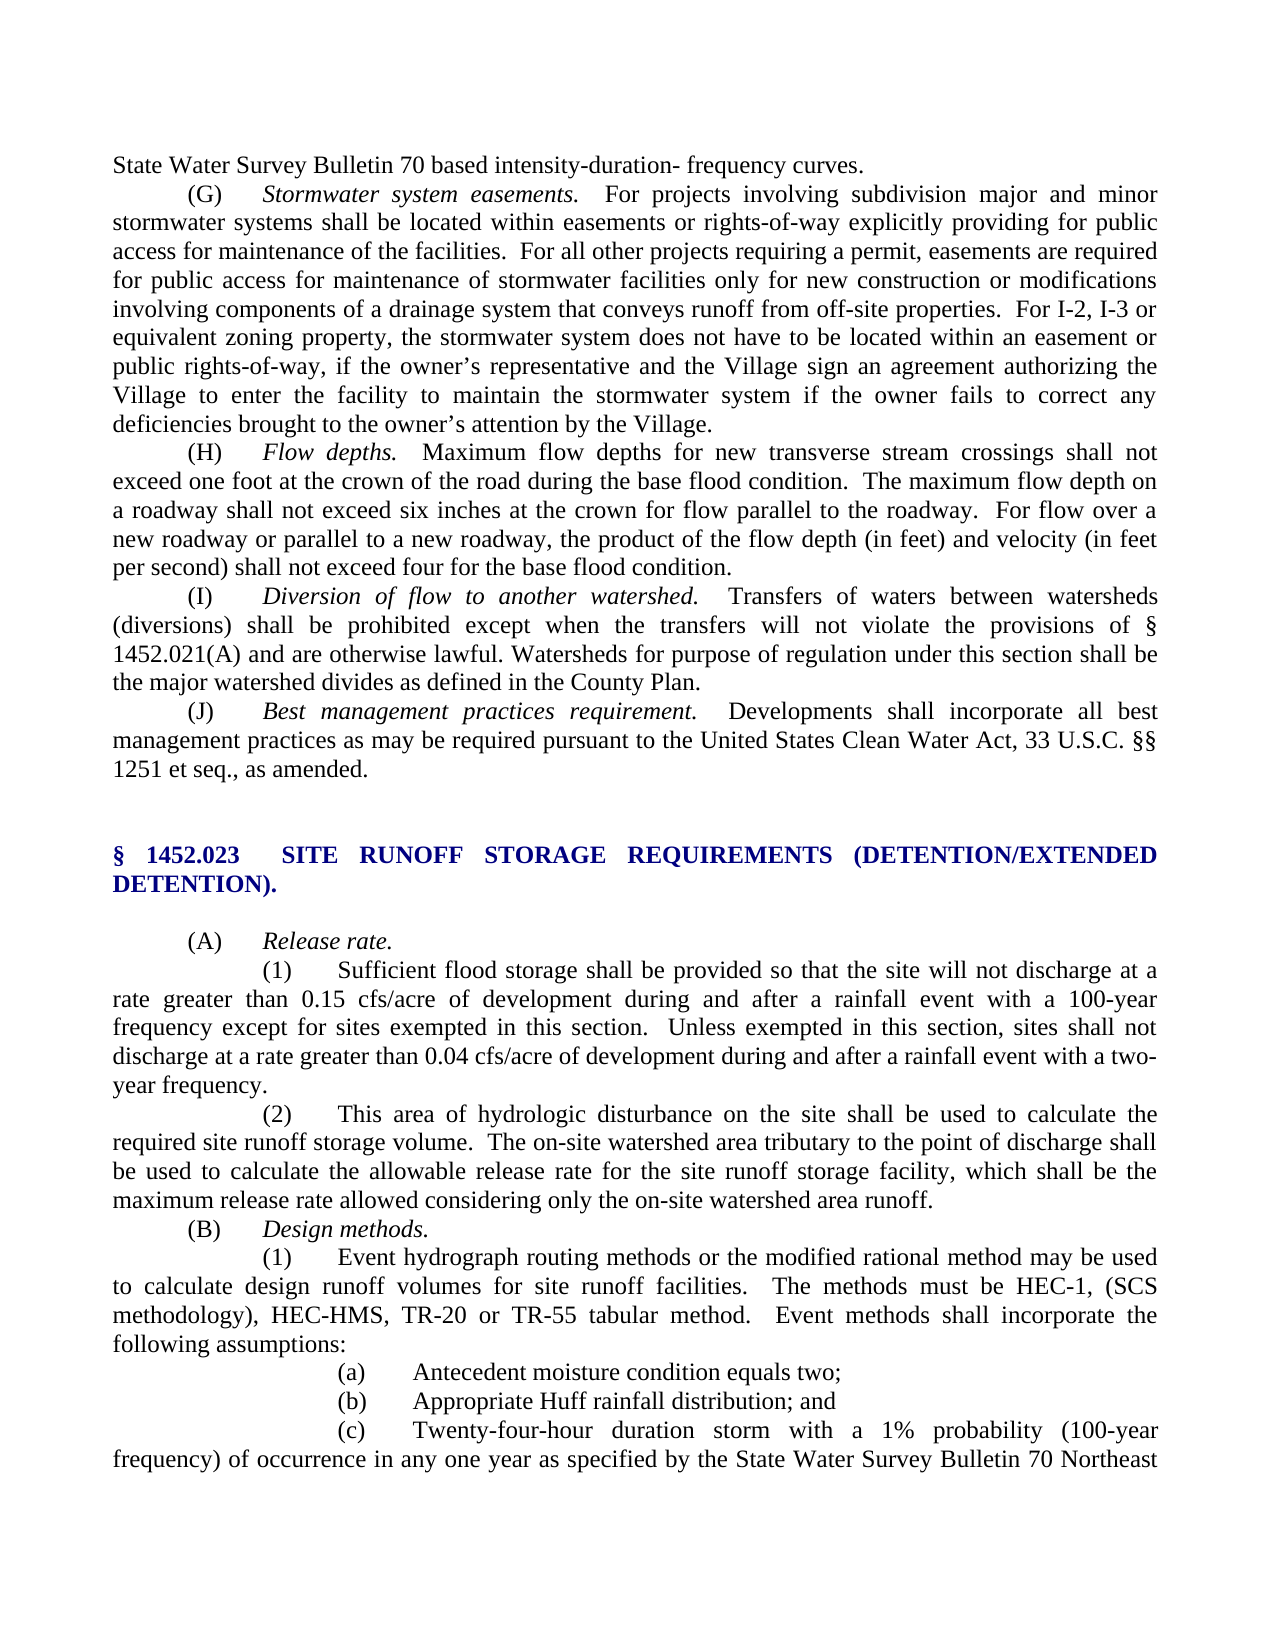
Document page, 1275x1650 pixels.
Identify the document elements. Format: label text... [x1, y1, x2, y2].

text (b) Appropriate Huff rainfall distribution; and [112, 1386, 1159, 1415]
text (J) Best management practices requirement. Developments shall incorporate all best management practices as may be required pursuant to the United States Clean Water Act, 33 U.S.C. §§ 1251 et seq., as amended. [112, 696, 1159, 782]
text (1) Event hydrograph routing methods or the modified rational method may be used to calculate design runoff volumes for site runoff facilities. The methods must be HEC-1, (SCS methodology), HEC-HMS, TR-20 or TR-55 tabular method. Event methods shall incorporate the following assumptions: [112, 1242, 1159, 1357]
text (H) Flow depths. Maximum flow depths for new transverse stream crossings shall not exceed one foot at the crown of the road during the base flood condition. The maximum flow depth on a roadway shall not exceed six inches at the crown for flow parallel to the roadway. For flow over a new roadway or parallel to a new roadway, the product of the flow depth (in feet) and velocity (in feet per second) shall not exceed four for the base flood condition. [112, 437, 1159, 581]
text (I) Diversion of flow to another watershed. Transfers of waters between watersheds (diversions) shall be prohibited except when the transfers will not violate the provisions of § 1452.021(A) and are otherwise lawful. Watersheds for purpose of regulation under this section shall be the major watershed divides as defined in the County Plan. [112, 581, 1159, 696]
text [112, 1415, 1159, 1472]
text (2) This area of hydrologic disturbance on the site shall be used to calculate the required site runoff storage volume. The on-site watershed area tributary to the point of discharge shall be used to calculate the allowable release rate for the site runoff storage facility, which shall be the maximum release rate allowed considering only the on-site watershed area runoff. [112, 1099, 1159, 1214]
text (B) Design methods. [112, 1214, 1159, 1242]
text (1) Sufficient flood storage shall be provided so that the site will not discharge at a rate greater than 0.15 cfs/acre of development during and after a rainfall event with a 100-year frequency except for sites exempted in this section. Unless exempted in this section, sites shall not discharge at a rate greater than 0.04 cfs/acre of development during and after a rainfall event with a two-year frequency. [112, 955, 1159, 1099]
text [112, 150, 1159, 179]
text (G) Stormwater system easements. For projects involving subdivision major and minor stormwater systems shall be located within easements or rights-of-way explicitly providing for public access for maintenance of the facilities. For all other projects requiring a permit, easements are required for public access for maintenance of stormwater facilities only for new construction or modifications involving components of a drainage system that conveys runoff from off-site properties. For I-2, I-3 or equivalent zoning property, the stormwater system does not have to be located within an easement or public rights-of-way, if the owner’s representative and the Village sign an agreement authorizing the Village to enter the facility to maintain the stormwater system if the owner fails to correct any deficiencies brought to the owner’s attention by the Village. [112, 179, 1159, 437]
text (A) Release rate. [112, 926, 1159, 955]
text § 1452.023 SITE RUNOFF STORAGE REQUIREMENTS (DETENTION/EXTENDED DETENTION). [112, 840, 1159, 897]
text (a) Antecedent moisture condition equals two; [112, 1357, 1159, 1386]
